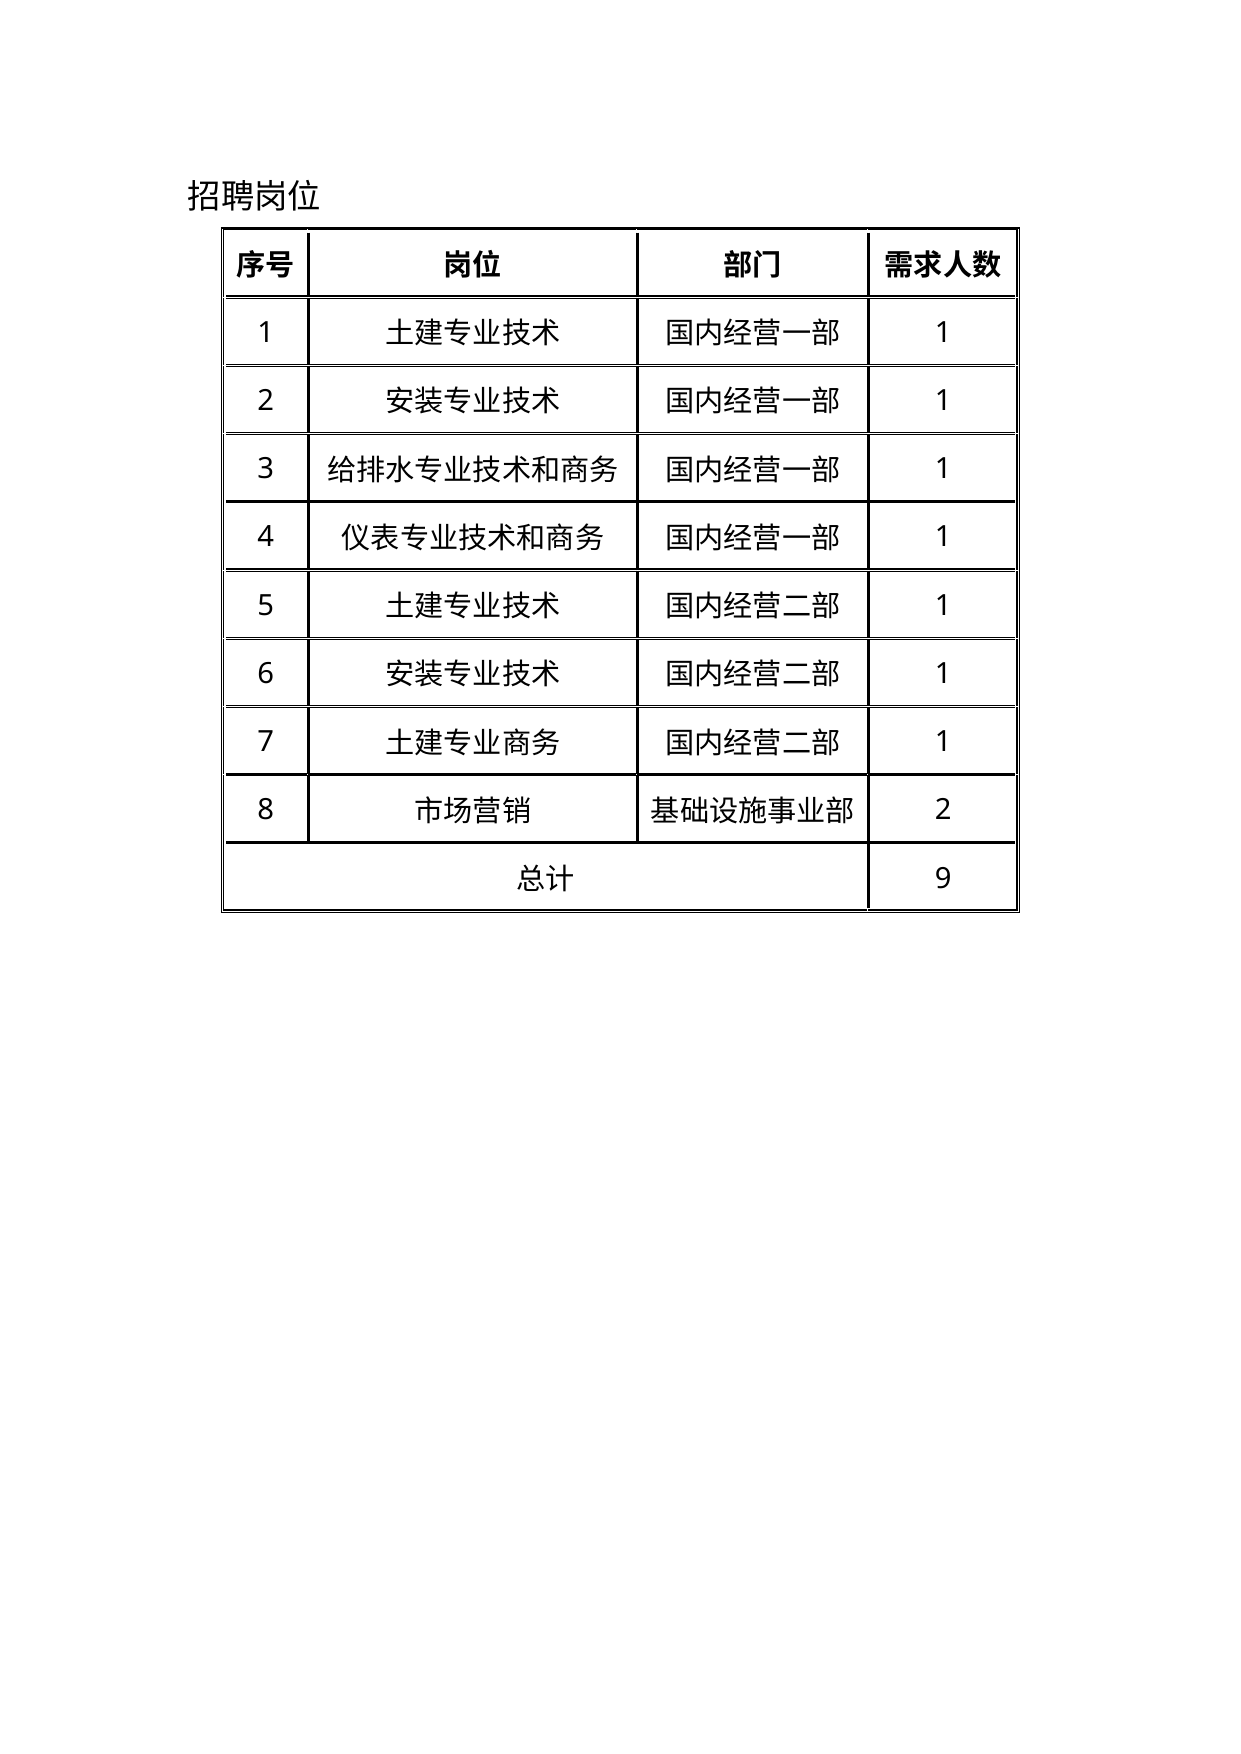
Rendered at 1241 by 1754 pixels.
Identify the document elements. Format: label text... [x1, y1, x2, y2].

table_cell 1 [870, 705, 1017, 773]
table_cell 土建专业技术 [310, 572, 636, 636]
table_cell 国内经营一部 [639, 435, 867, 500]
table_cell 1 [870, 636, 1017, 704]
table_cell 土建专业商务 [310, 708, 636, 773]
table_cell 1 [870, 364, 1017, 432]
table_cell 2 [870, 773, 1018, 841]
table_cell 9 [868, 841, 1016, 909]
table_cell 国内经营一部 [639, 367, 867, 432]
table_cell 安装专业技术 [310, 640, 636, 704]
table_cell 1 [870, 500, 1016, 568]
table_cell 安装专业技术 [310, 367, 636, 432]
table_cell 仪表专业技术和商务 [310, 503, 636, 568]
table_cell 国内经营一部 [639, 299, 867, 363]
table_cell 国内经营一部 [639, 503, 867, 568]
table_cell 1 [224, 295, 307, 363]
table_cell 国内经营二部 [639, 640, 867, 704]
table_cell 基础设施事业部 [639, 776, 867, 841]
table_cell 总计 [224, 841, 868, 909]
table_cell 1 [870, 295, 1017, 363]
table_cell 国内经营二部 [639, 708, 867, 773]
table_cell 8 [223, 773, 307, 841]
table_cell 7 [224, 705, 307, 773]
table_header 岗位 [308, 229, 637, 295]
table_header 需求人数 [868, 230, 1016, 295]
table_cell 1 [868, 432, 1018, 500]
table_cell 2 [224, 364, 307, 432]
table_header 序号 [224, 229, 308, 295]
table_cell 国内经营二部 [639, 572, 867, 636]
table_cell 土建专业技术 [310, 299, 636, 363]
table_cell 3 [223, 432, 308, 500]
table_cell 1 [870, 568, 1017, 636]
table_cell 5 [224, 568, 307, 636]
table_cell 市场营销 [310, 776, 636, 841]
text 招聘岗位 [187, 162, 1053, 227]
table_cell 4 [224, 500, 307, 568]
table_header 部门 [637, 229, 868, 295]
table_cell 6 [224, 636, 307, 704]
table_cell 给排水专业技术和商务 [310, 435, 636, 500]
